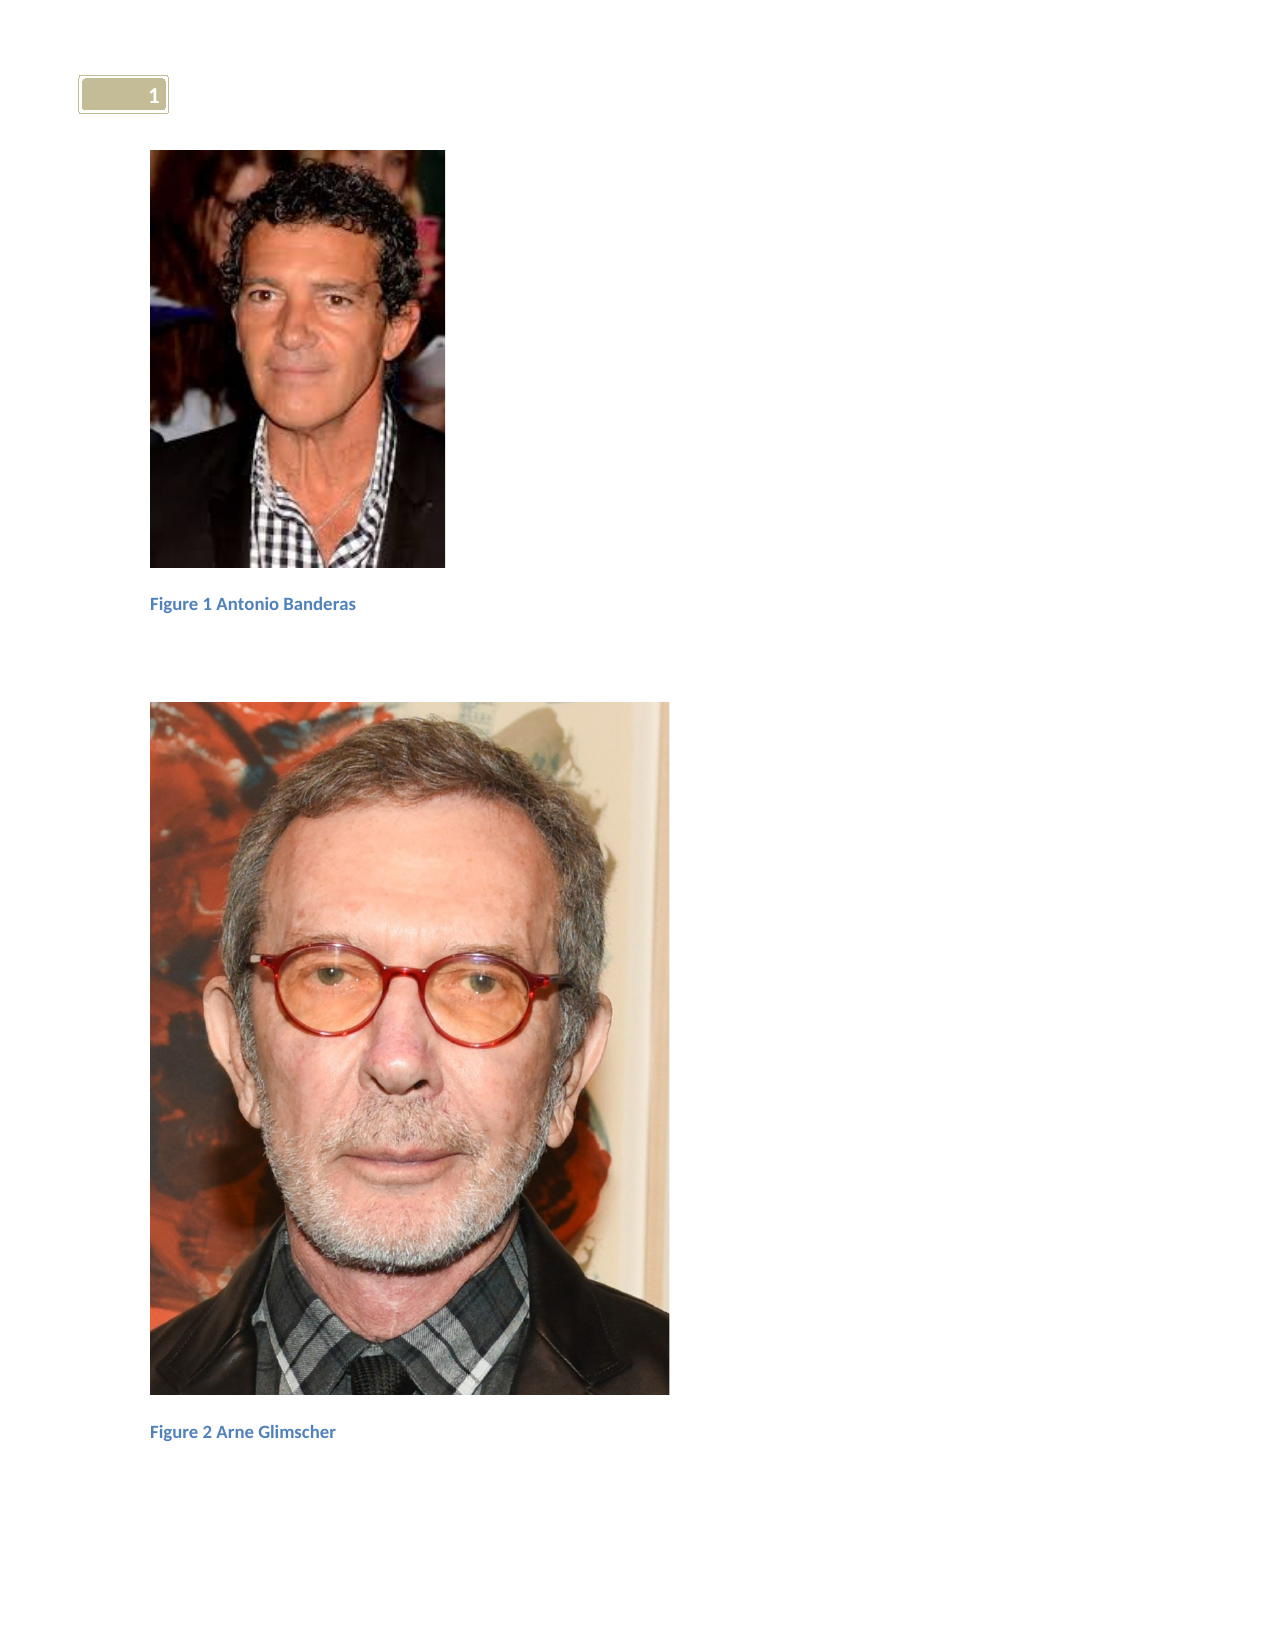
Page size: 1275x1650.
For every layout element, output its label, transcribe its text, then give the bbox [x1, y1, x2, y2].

picture [150, 150, 446, 568]
picture [150, 702, 670, 1395]
